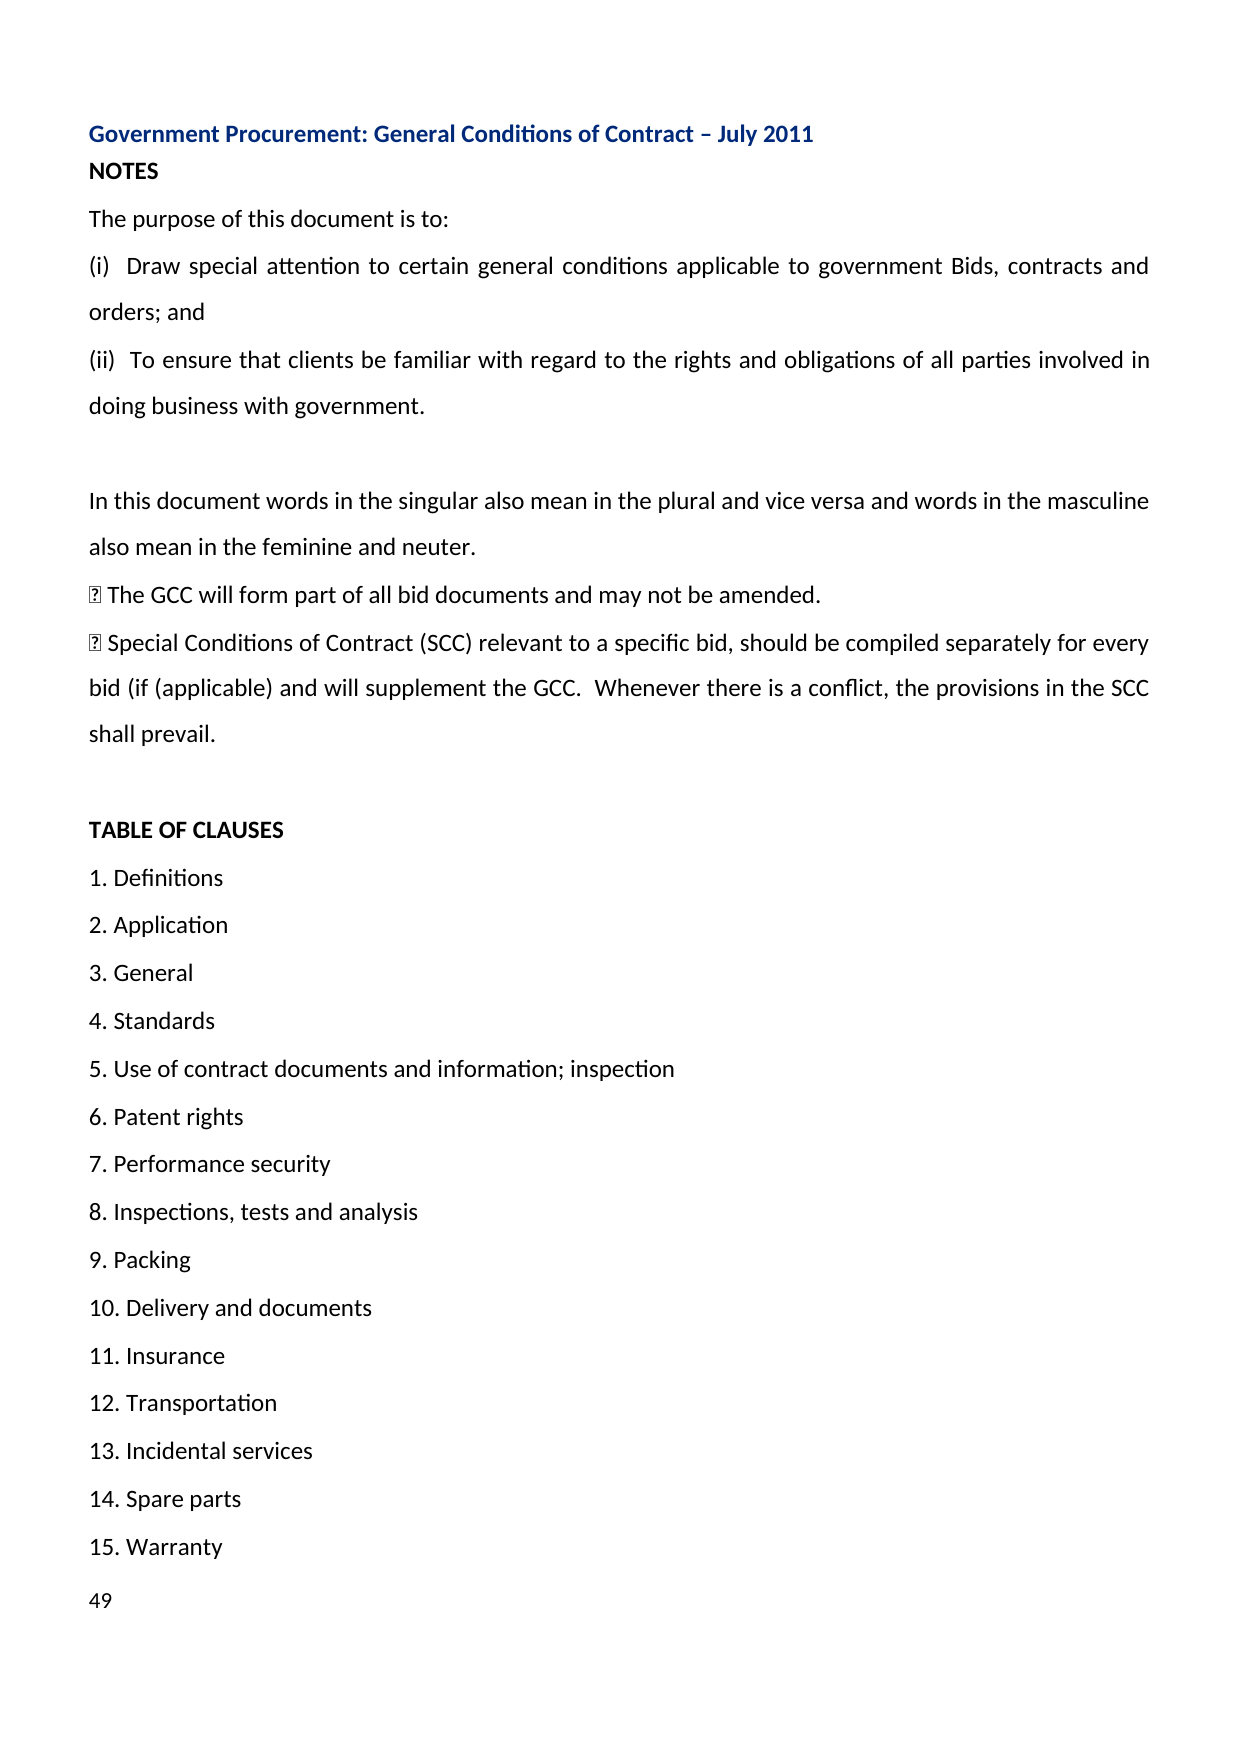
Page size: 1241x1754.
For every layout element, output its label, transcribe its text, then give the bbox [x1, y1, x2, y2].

text 7. Performance security [89, 1148, 1152, 1179]
text 11. Insurance [89, 1340, 1152, 1370]
text In this document words in the singular also mean in the plural and vice versa and words in the masculine also mean in the feminine and neuter. [89, 485, 1152, 562]
text 9. Packing [89, 1244, 1152, 1275]
text (ii) To ensure that clients be familiar with regard to the rights and obligations of all parties involved in doing business with government. [89, 344, 1152, 420]
text (i) Draw special attention to certain general conditions applicable to government Bids, contracts and orders; and [89, 251, 1152, 327]
text 1. Definitions [89, 862, 1152, 892]
text  Special Conditions of Contract (SCC) relevant to a specific bid, should be compiled separately for every bid (if (applicable) and will supplement the GCC. Whenever there is a conflict, the provisions in the SCC shall prevail. [89, 627, 1152, 749]
text 8. Inspections, tests and analysis [89, 1196, 1152, 1227]
text 10. Delivery and documents [89, 1292, 1152, 1322]
text TABLE OF CLAUSES [89, 814, 1152, 844]
text 4. Standards [89, 1005, 1152, 1036]
text NOTES [89, 155, 1152, 185]
text  The GCC will form part of all bid documents and may not be amended. [89, 579, 1152, 609]
text The purpose of this document is to: [89, 203, 1152, 233]
text 5. Use of contract documents and information; inspection [89, 1053, 1152, 1083]
text 6. Patent rights [89, 1101, 1152, 1131]
text 12. Transportation [89, 1388, 1152, 1418]
text 2. Application [89, 909, 1152, 940]
text 14. Spare parts [89, 1483, 1152, 1514]
text Government Procurement: General Conditions of Contract – July 2011 [89, 118, 1152, 149]
text 3. General [89, 957, 1152, 988]
text 15. Warranty [89, 1531, 1152, 1562]
text 13. Incidental services [89, 1435, 1152, 1466]
